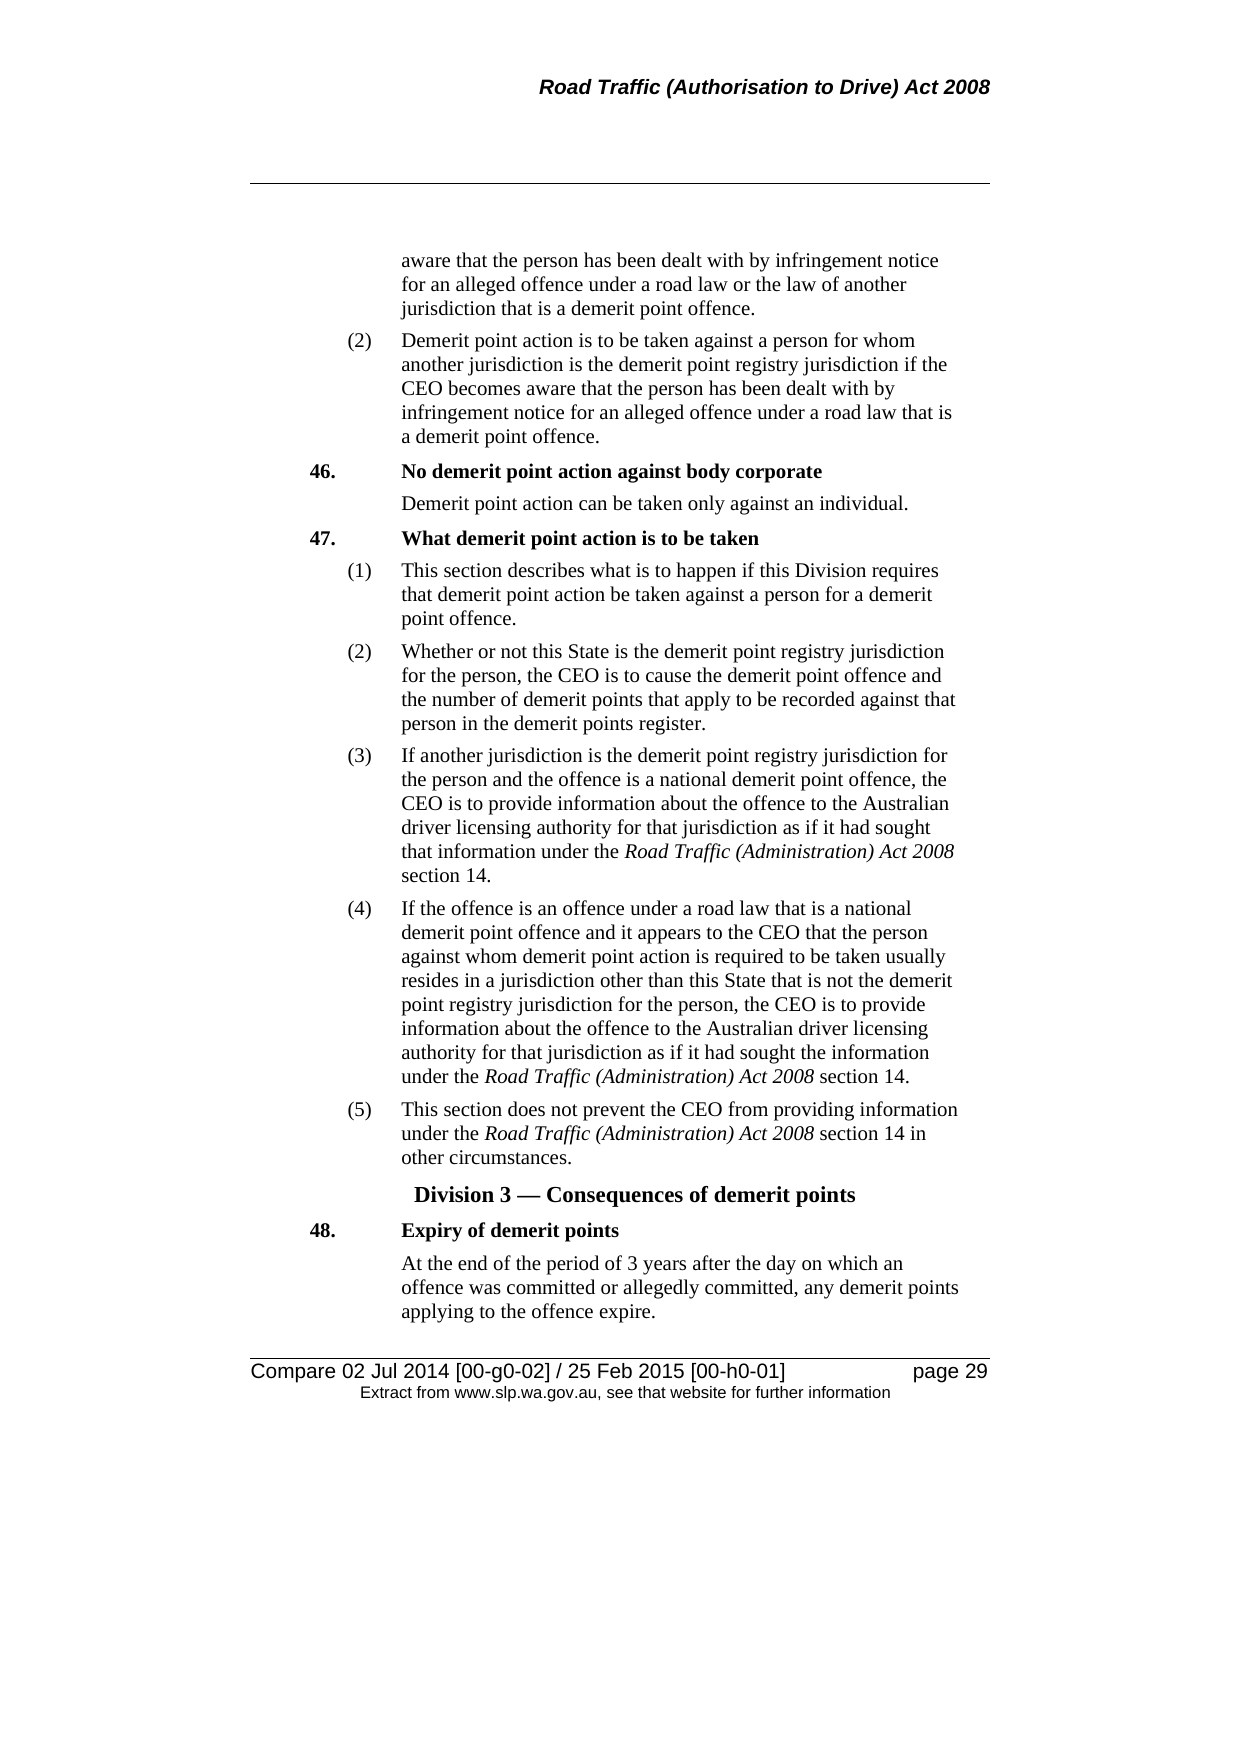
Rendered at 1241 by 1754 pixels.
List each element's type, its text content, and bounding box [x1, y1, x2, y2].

text (2) Demerit point action is to be taken against a person for whom another jurisdiction is the demerit point registry jurisdiction if the CEO becomes aware that the person has been dealt with by infringement notice for an alleged offence under a road law that is a demerit point offence. [312, 328, 960, 448]
subtitle 48. Expiry of demerit points [309, 1218, 960, 1242]
text (1) This section describes what is to happen if this Division requires that demerit point action be taken against a person for a demerit point offence. [312, 558, 960, 630]
text (4) If the offence is an offence under a road law that is a national demerit point offence and it appears to the CEO that the person against whom demerit point action is required to be taken usually resides in a jurisdiction other than this State that is not the demerit point registry jurisdiction for the person, the CEO is to provide information about the offence to the Australian driver licensing authority for that jurisdiction as if it had sought the information under the Road Traffic (Administration) Act 2008 section 14. [312, 896, 960, 1088]
text Demerit point action can be taken only against an individual. [312, 491, 960, 515]
text (5) This section does not prevent the CEO from providing information under the Road Traffic (Administration) Act 2008 section 14 in other circumstances. [312, 1097, 960, 1169]
text At the end of the period of 3 years after the day on which an offence was committed or allegedly committed, any demerit points applying to the offence expire. [312, 1251, 960, 1323]
subtitle Division 3 — Consequences of demerit points [309, 1181, 960, 1208]
text (2) Whether or not this State is the demerit point registry jurisdiction for the person, the CEO is to cause the demerit point offence and the number of demerit points that apply to be recorded against that person in the demerit points register. [312, 638, 960, 735]
subtitle 47. What demerit point action is to be taken [309, 526, 960, 550]
subtitle 46. No demerit point action against body corporate [309, 459, 960, 483]
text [312, 247, 960, 320]
text (3) If another jurisdiction is the demerit point registry jurisdiction for the person and the offence is a national demerit point offence, the CEO is to provide information about the offence to the Australian driver licensing authority for that jurisdiction as if it had sought that information under the Road Traffic (Administration) Act 2008 section 14. [312, 743, 960, 887]
